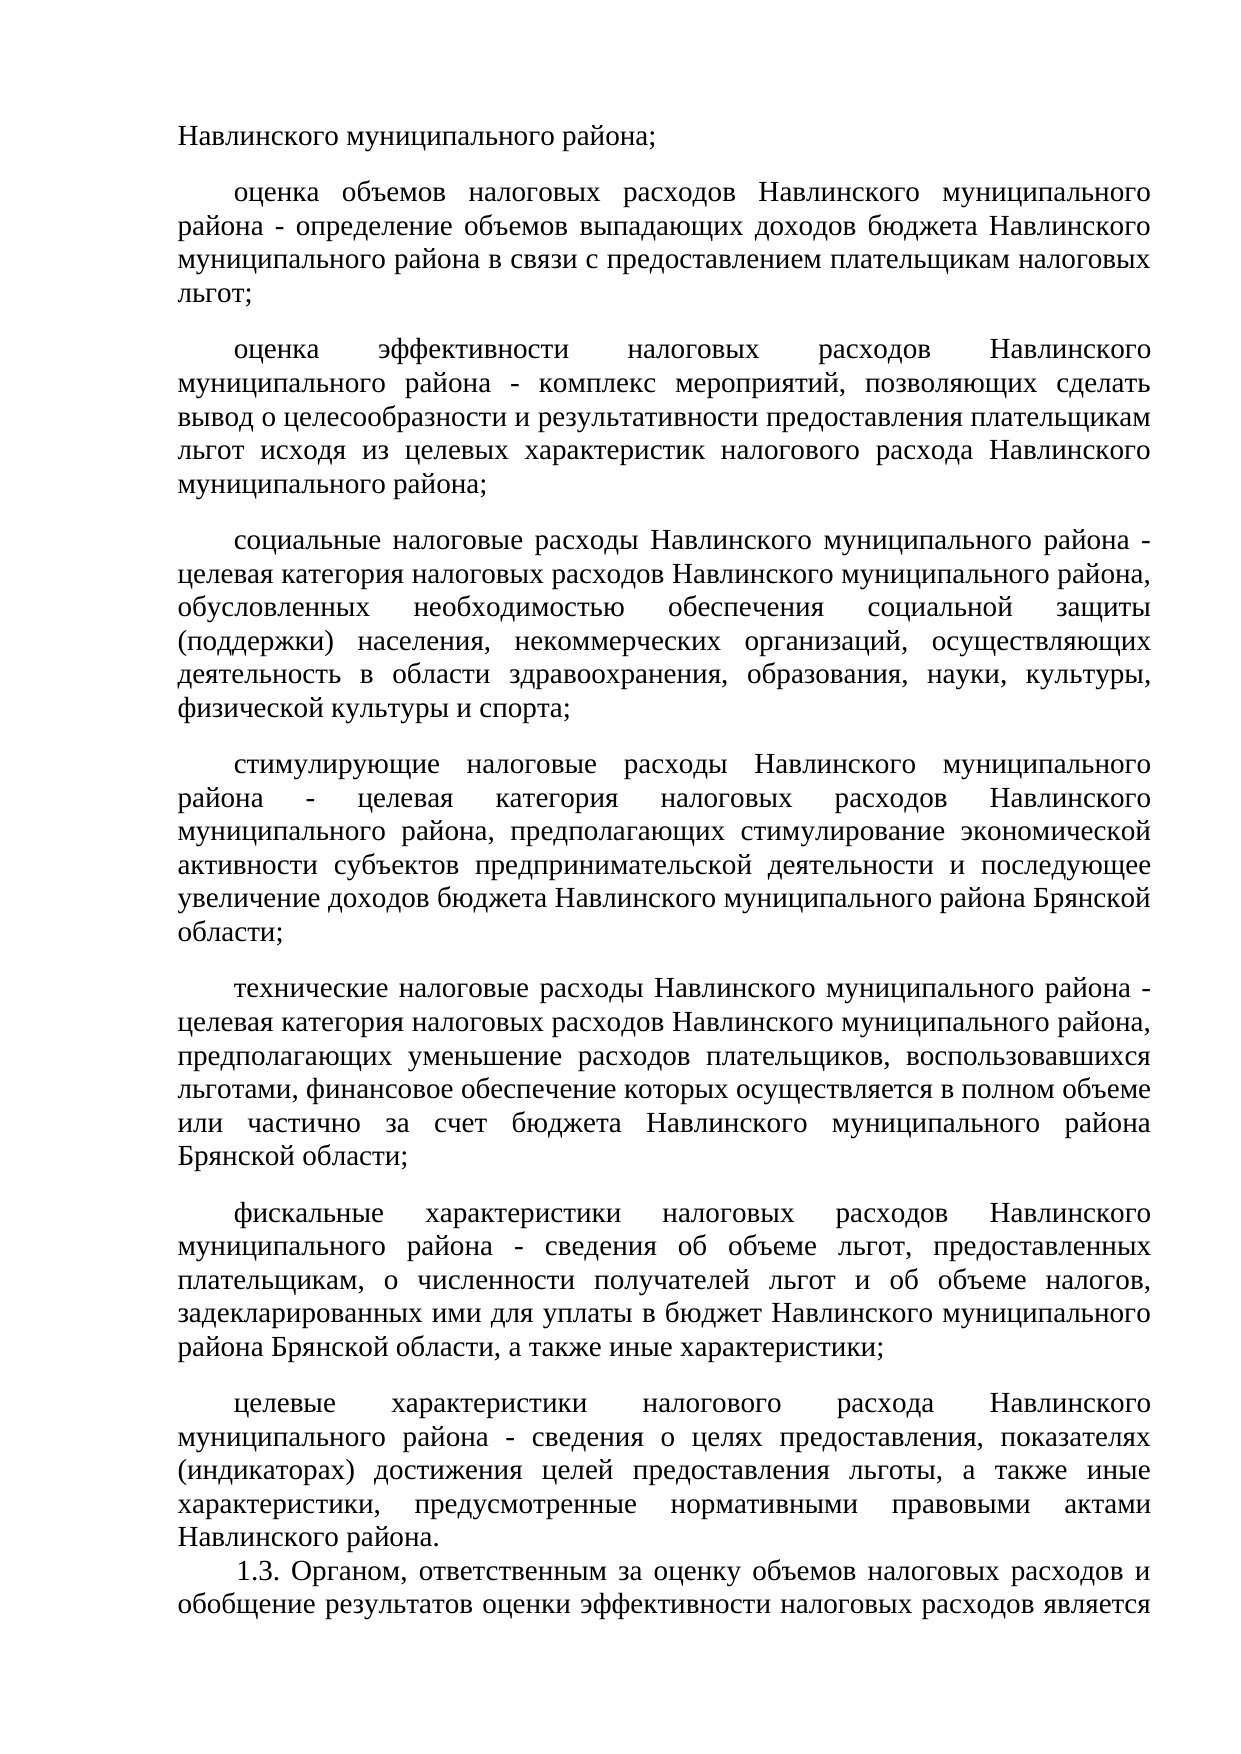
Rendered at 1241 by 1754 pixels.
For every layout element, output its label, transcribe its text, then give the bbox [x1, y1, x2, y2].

text технические налоговые расходы Навлинского муниципального района - целевая категория налоговых расходов Навлинского муниципального района, предполагающих уменьшение расходов плательщиков, воспользовавшихся льготами, финансовое обеспечение которых осуществляется в полном объеме или частично за счет бюджета Навлинского муниципального района Брянской области; [177, 971, 1152, 1172]
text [177, 1553, 1152, 1620]
text оценка эффективности налоговых расходов Навлинского муниципального района - комплекс мероприятий, позволяющих сделать вывод о целесообразности и результативности предоставления плательщикам льгот исходя из целевых характеристик налогового расхода Навлинского муниципального района; [177, 332, 1152, 499]
text стимулирующие налоговые расходы Навлинского муниципального района - целевая категория налоговых расходов Навлинского муниципального района, предполагающих стимулирование экономической активности субъектов предпринимательской деятельности и последующее увеличение доходов бюджета Навлинского муниципального района Брянской области; [177, 746, 1152, 948]
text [177, 118, 1152, 152]
text фискальные характеристики налоговых расходов Навлинского муниципального района - сведения об объеме льгот, предоставленных плательщикам, о численности получателей льгот и об объеме налогов, задекларированных ими для уплаты в бюджет Навлинского муниципального района Брянской области, а также иные характеристики; [177, 1195, 1152, 1362]
text целевые характеристики налогового расхода Навлинского муниципального района - сведения о целях предоставления, показателях (индикаторах) достижения целей предоставления льготы, а также иные характеристики, предусмотренные нормативными правовыми актами Навлинского района. [177, 1385, 1152, 1553]
text социальные налоговые расходы Навлинского муниципального района - целевая категория налоговых расходов Навлинского муниципального района, обусловленных необходимостью обеспечения социальной защиты (поддержки) населения, некоммерческих организаций, осуществляющих деятельность в области здравоохранения, образования, науки, культуры, физической культуры и спорта; [177, 522, 1152, 723]
text оценка объемов налоговых расходов Навлинского муниципального района - определение объемов выпадающих доходов бюджета Навлинского муниципального района в связи с предоставлением плательщикам налоговых льгот; [177, 174, 1152, 309]
